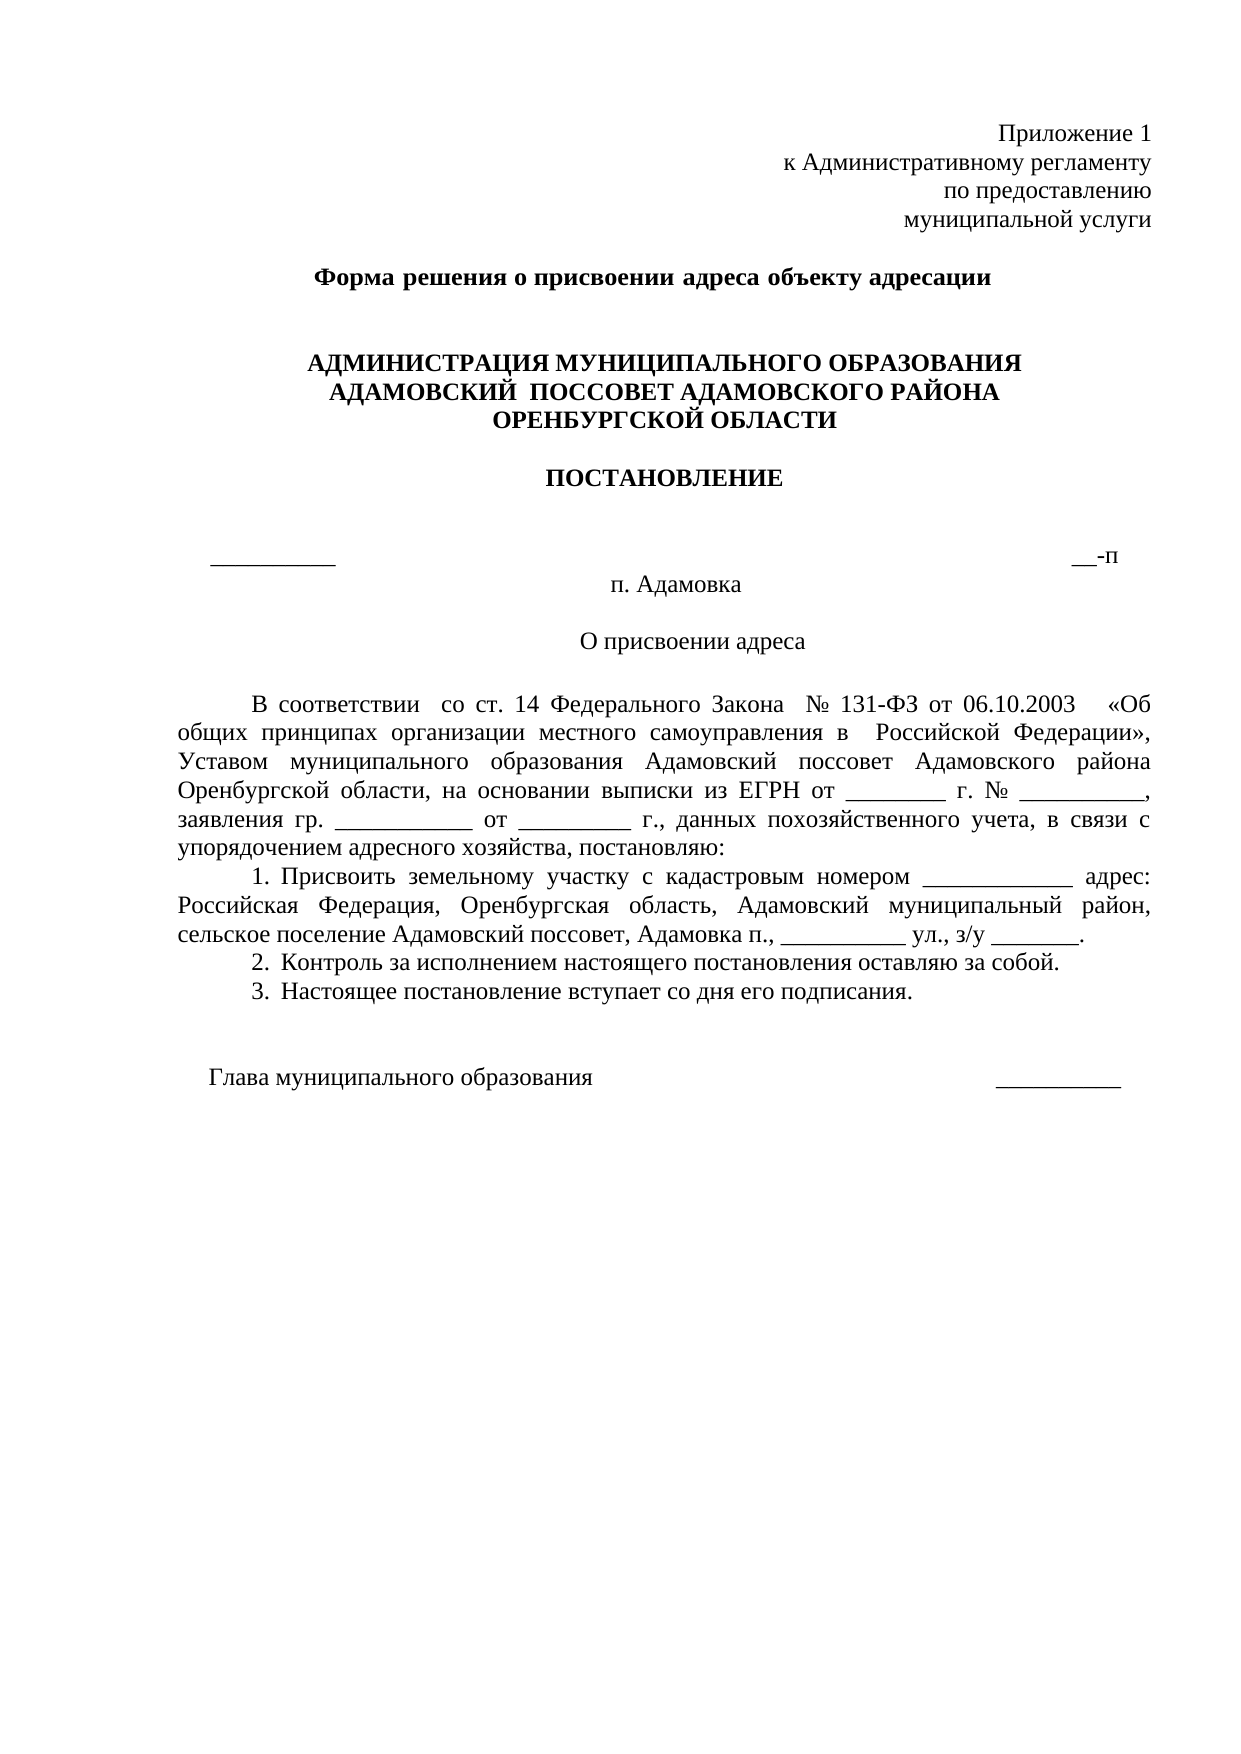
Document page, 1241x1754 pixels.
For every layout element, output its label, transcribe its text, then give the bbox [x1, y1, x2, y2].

text п. Адамовка [177, 569, 1137, 598]
text Глава муниципального образования __________ [177, 1062, 1152, 1091]
list Присвоить земельному участку с кадастровым номером ____________ адрес: Российская Федерация, Оренбургская область, Адамовский муниципальный район, сельское поселение Адамовский поссовет, Адамовка п., __________ ул., з/у _______. [177, 861, 1152, 947]
text Приложение 1 [177, 118, 1152, 147]
text Форма решения о присвоении адреса объекту адресации [215, 262, 1089, 291]
text О присвоении адреса [177, 626, 1152, 655]
text муниципальной услуги [177, 204, 1152, 233]
table_header АДМИНИСТРАЦИЯ МУНИЦИПАЛЬНОГО ОБРАЗОВАНИЯ АДАМОВСКИЙ ПОССОВЕТ АДАМОВСКОГО РАЙОНА ОРЕНБУРГСКОЙ ОБЛАСТИ ПОСТАНОВЛЕНИЕ [177, 348, 1152, 540]
text В соответствии со ст. 14 Федерального Закона № 131-ФЗ от 06.10.2003 «Об общих принципах организации местного самоуправления в Российской Федерации», Уставом муниципального образования Адамовский поссовет Адамовского района Оренбургской области, на основании выписки из ЕГРН от ________ г. № __________, заявления гр. ___________ от _________ г., данных похозяйственного учета, в связи с упорядочением адресного хозяйства, постановляю: [177, 689, 1152, 861]
text __________ __-п [177, 540, 1152, 569]
text по предоставлению [177, 176, 1152, 204]
list Контроль за исполнением настоящего постановления оставляю за собой. [177, 947, 1152, 976]
list Настоящее постановление вступает со дня его подписания. [177, 976, 1152, 1005]
text к Административному регламенту [177, 147, 1152, 176]
